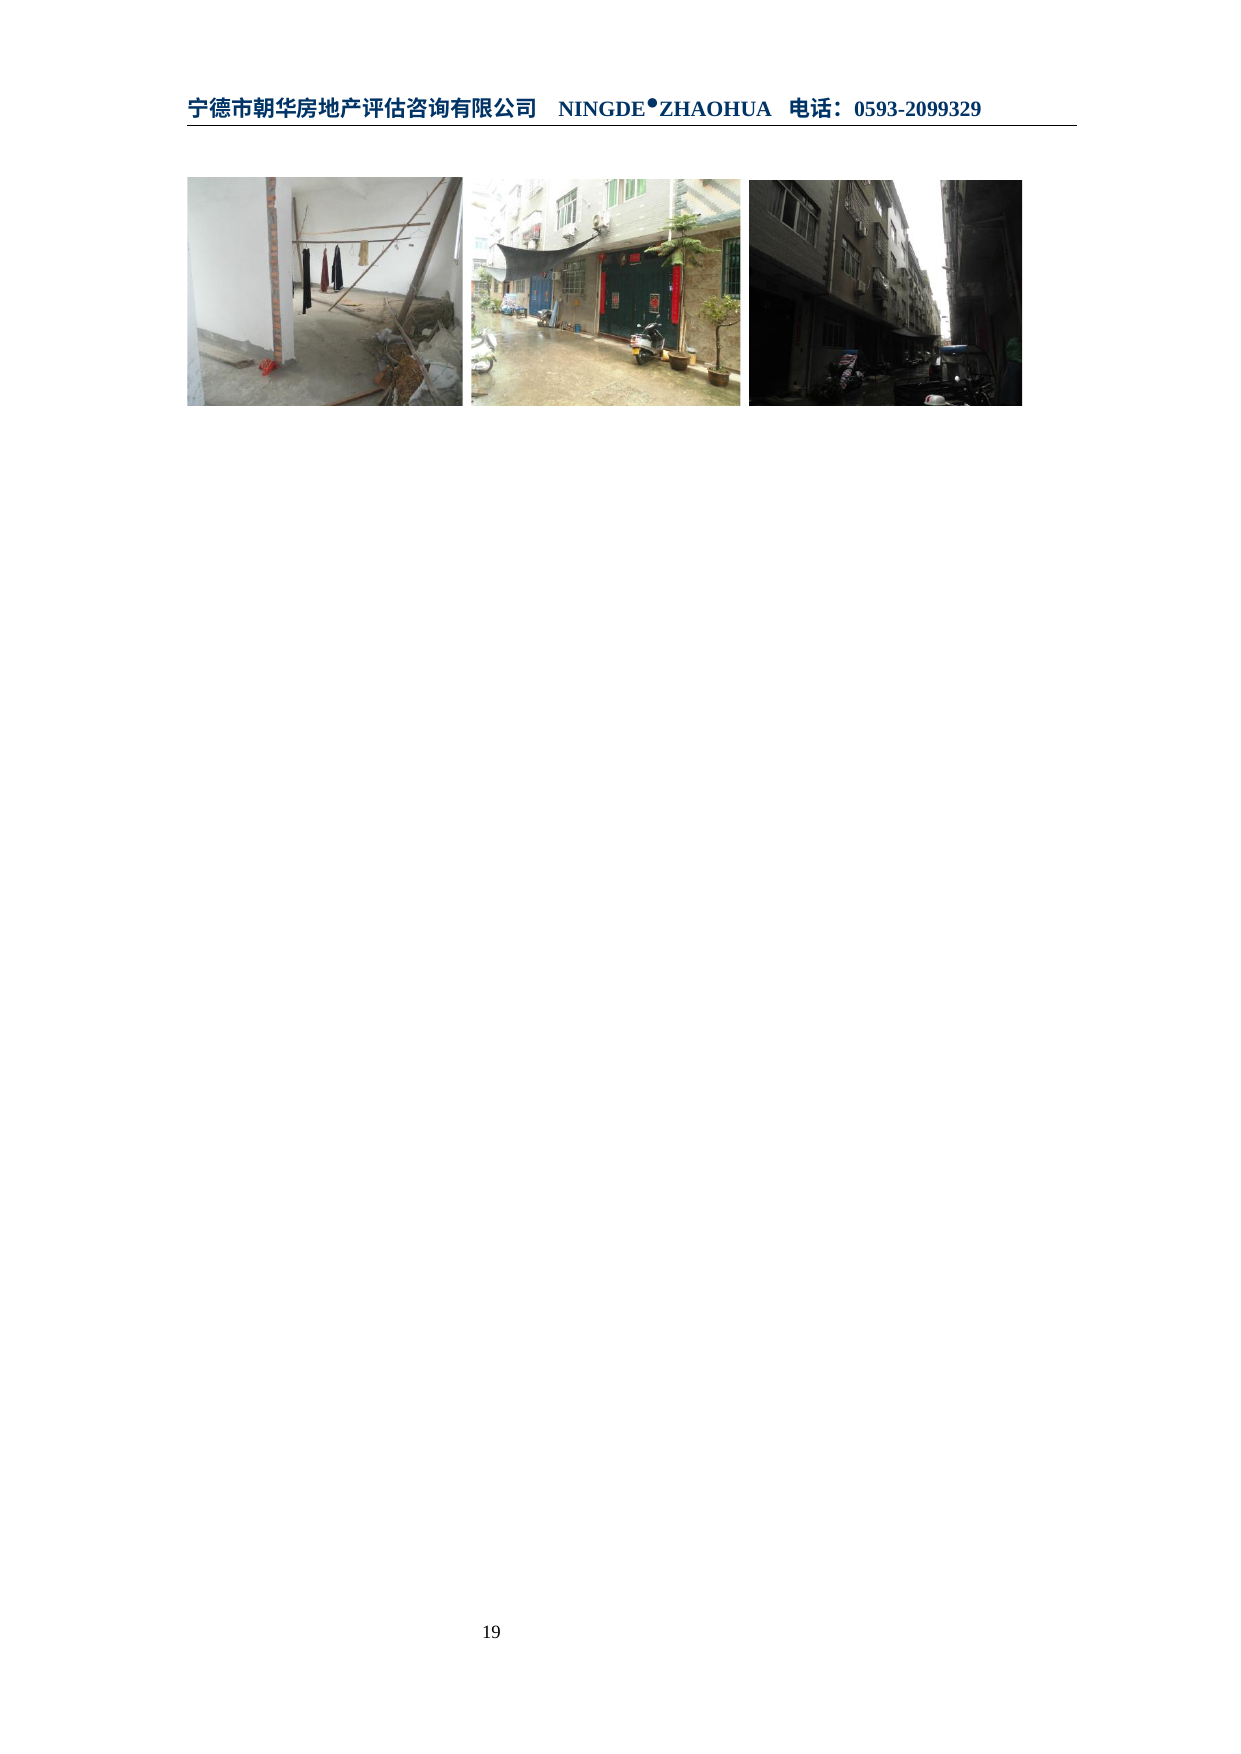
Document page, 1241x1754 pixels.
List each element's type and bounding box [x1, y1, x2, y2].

picture [187, 177, 463, 406]
picture [749, 180, 1023, 406]
picture [471, 179, 741, 406]
